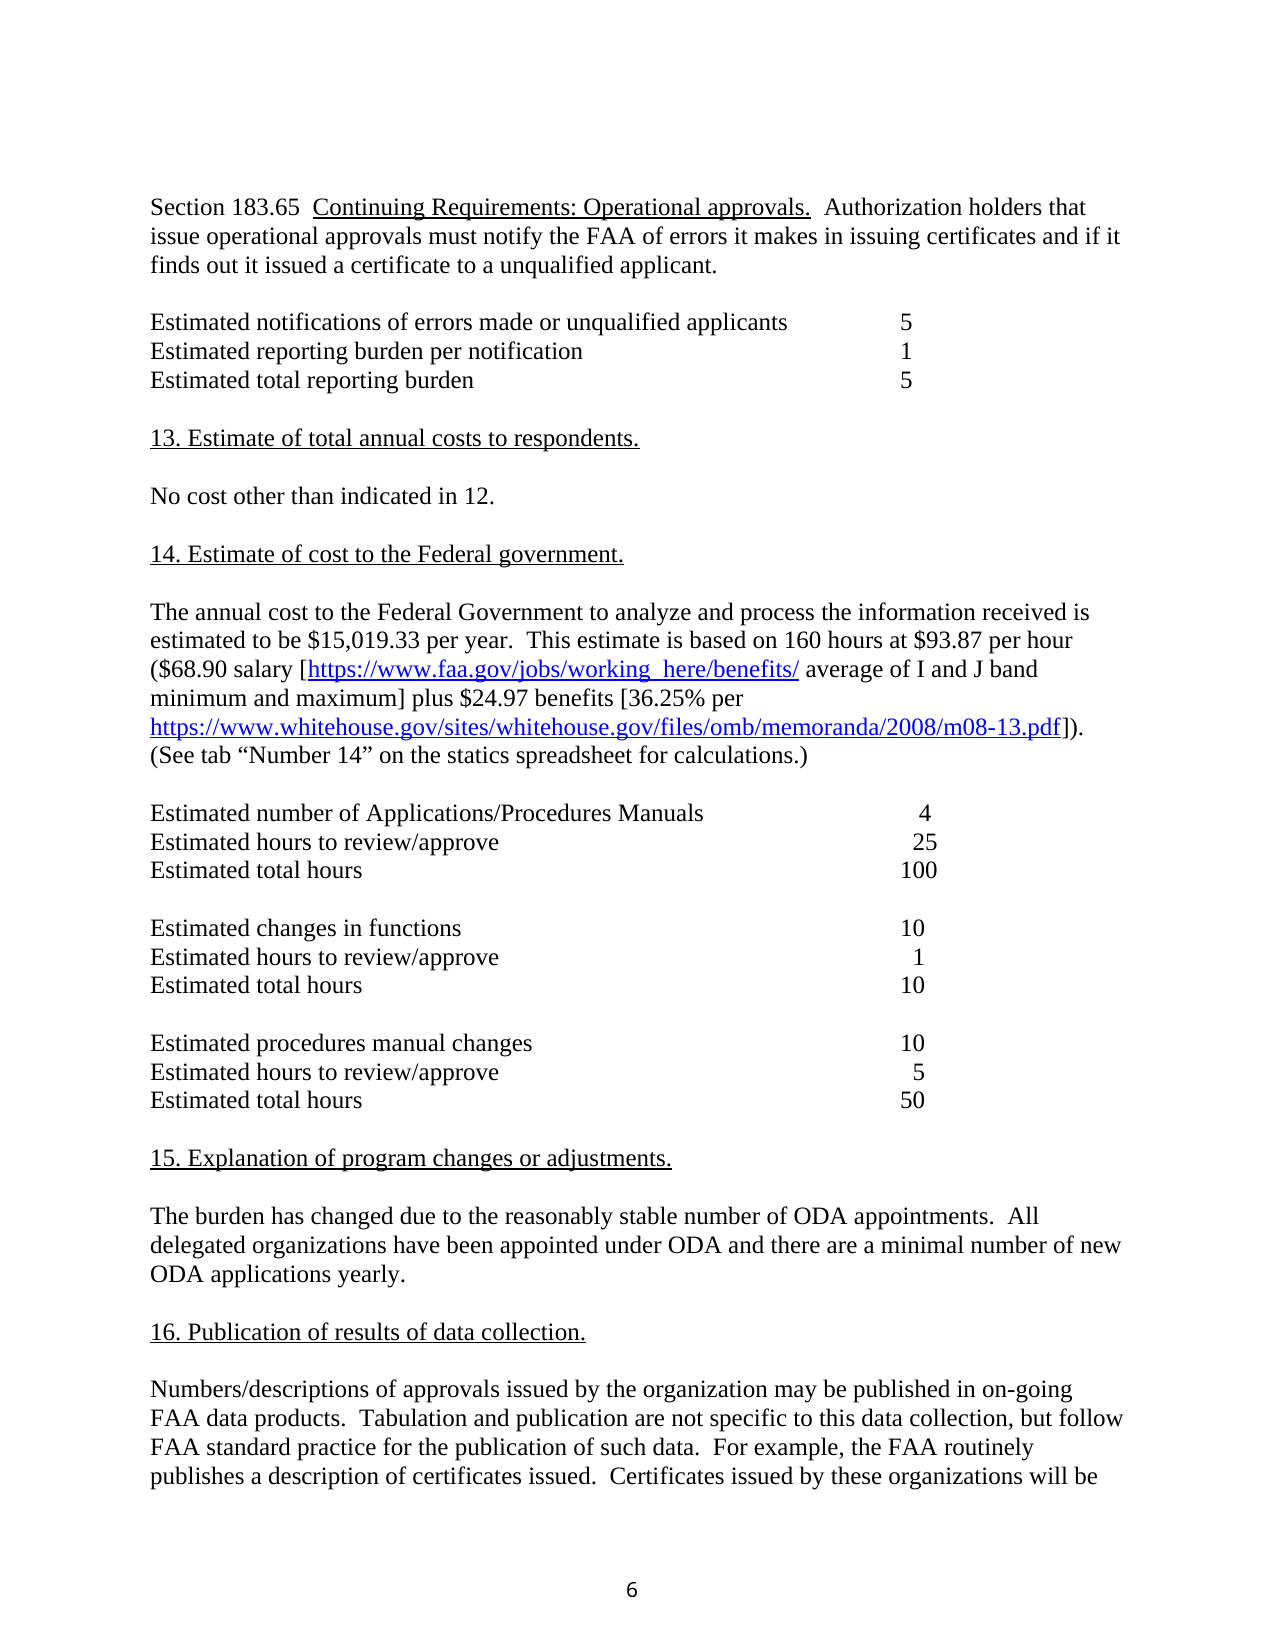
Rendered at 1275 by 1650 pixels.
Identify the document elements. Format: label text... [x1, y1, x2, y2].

text Estimated hours to review/approve 1 [150, 942, 1125, 970]
text Estimated reporting burden per notification 1 [150, 336, 1125, 365]
text 14. Estimate of cost to the Federal government. [150, 539, 1125, 567]
text 15. Explanation of program changes or adjustments. [150, 1143, 1125, 1172]
text Estimated total hours 100 [150, 855, 1125, 884]
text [150, 1374, 1125, 1489]
text Section 183.65 Continuing Requirements: Operational approvals. Authorization holders that issue operational approvals must notify the FAA of errors it makes in issuing certificates and if it finds out it issued a certificate to a unqualified applicant. [150, 192, 1125, 279]
text Estimated notifications of errors made or unqualified applicants 5 [150, 307, 1125, 336]
text Estimated hours to review/approve 5 [150, 1057, 1125, 1085]
text Estimated changes in functions 10 [150, 913, 1125, 942]
text Estimated hours to review/approve 25 [150, 827, 1125, 855]
text The burden has changed due to the reasonably stable number of ODA appointments. All delegated organizations have been appointed under ODA and there are a minimal number of new ODA applications yearly. [150, 1201, 1125, 1287]
text Estimated number of Applications/Procedures Manuals 4 [150, 798, 1125, 827]
text 16. Publication of results of data collection. [150, 1317, 1125, 1345]
text 13. Estimate of total annual costs to respondents. [150, 423, 1125, 452]
text Estimated total hours 10 [150, 970, 1125, 999]
text Estimated total reporting burden 5 [150, 365, 1125, 394]
text No cost other than indicated in 12. [150, 481, 1125, 509]
text The annual cost to the Federal Government to analyze and process the information received is estimated to be $15,019.33 per year. This estimate is based on 160 hours at $93.87 per hour ($68.90 salary [https://www.faa.gov/jobs/working_here/benefits/ average of I and J band minimum and maximum] plus $24.97 benefits [36.25% per https://www.whitehouse.gov/sites/whitehouse.gov/files/omb/memoranda/2008/m08-13.pdf]). (See tab “Number 14” on the statics spreadsheet for calculations.) [150, 597, 1125, 769]
text Estimated procedures manual changes 10 [150, 1028, 1125, 1057]
text Estimated total hours 50 [150, 1085, 1125, 1114]
